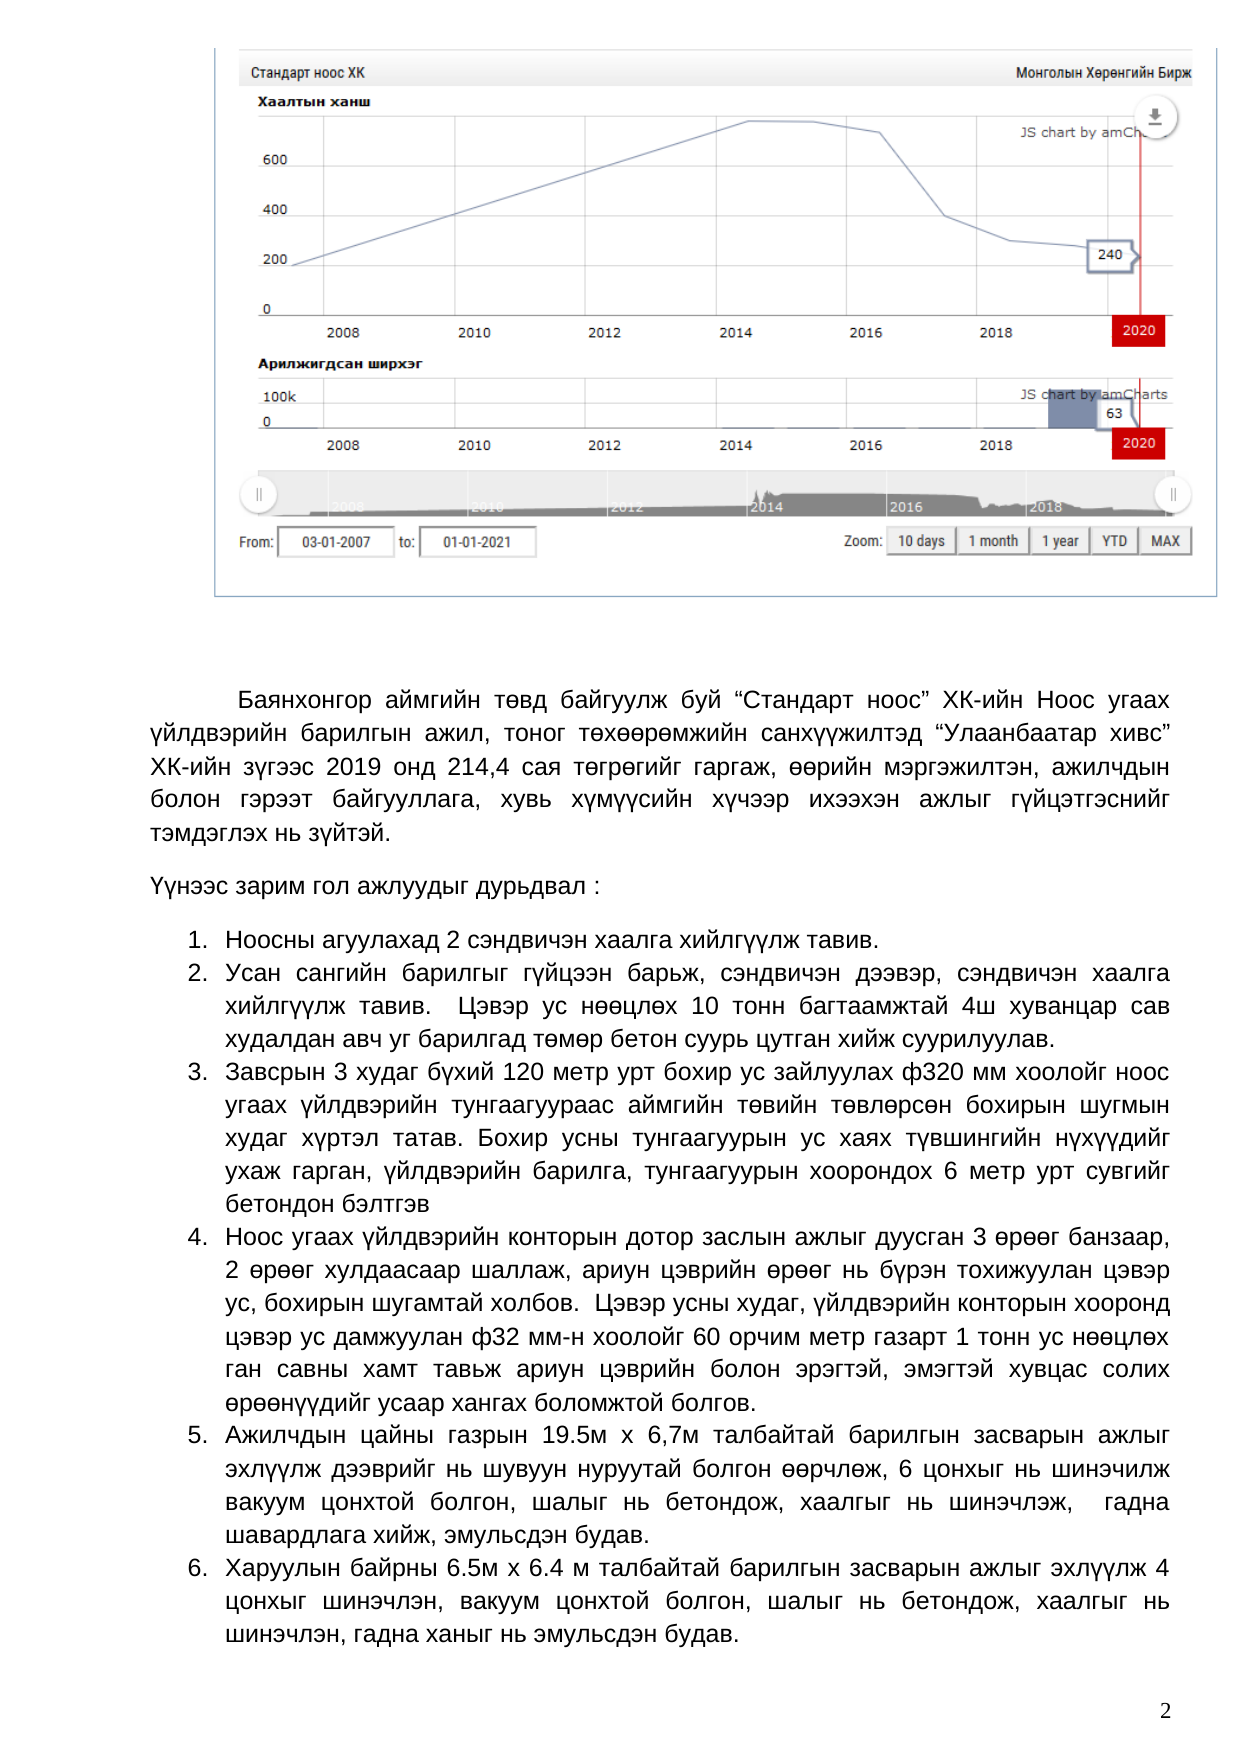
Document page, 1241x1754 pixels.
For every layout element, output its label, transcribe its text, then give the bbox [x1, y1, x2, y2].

text Үүнээс зарим гол ажлуудыг дурьдвал : [150, 871, 1171, 900]
list Ажилчдын цайны газрын 19.5м х 6,7м талбайтай барилгын засварын ажлыг эхлүүлж дээврийг нь шувуун нуруутай болгон өөрчлөж, 6 цонхыг нь шинэчилж вакуум цонхтой болгон, шалыг нь бетондож, хаалгыг нь шинэчлэж, гадна шавардлага хийж, эмульсдэн будав. [187, 1421, 1171, 1548]
list Ноосны агуулахад 2 сэндвичэн хаалга хийлгүүлж тавив. [187, 925, 1171, 954]
text Баянхонгор аймгийн төвд байгуулж буй “Стандарт ноос” ХК-ийн Ноос угаах үйлдвэрийн барилгын ажил, тоног төхөөрөмжийн санхүүжилтэд “Улаанбаатар хивс” ХК-ийн зүгээс 2019 онд 214,4 сая төгрөгийг гаргаж, өөрийн мэргэжилтэн, ажилчдын болон гэрээт байгууллага, хувь хүмүүсийн хүчээр ихээхэн ажлыг гүйцэтгэснийг тэмдэглэх нь зүйтэй. [150, 685, 1171, 846]
list Харуулын байрны 6.5м х 6.4 м талбайтай барилгын засварын ажлыг эхлүүлж 4 цонхыг шинэчлэн, вакуум цонхтой болгон, шалыг нь бетондож, хаалгыг нь шинэчлэн, гадна ханыг нь эмульсдэн будав. [187, 1553, 1171, 1647]
list Усан сангийн барилгыг гүйцээн барьж, сэндвичэн дээвэр, сэндвичэн хаалга хийлгүүлж тавив. Цэвэр ус нөөцлөх 10 тонн багтаамжтай 4ш хуванцар сав худалдан авч уг барилгад төмөр бетон суурь цутган хийж суурилуулав. [187, 958, 1171, 1053]
list Ноос угаах үйлдвэрийн конторын дотор заслын ажлыг дуусган 3 өрөөг банзаар, 2 өрөөг хулдаасаар шаллаж, ариун цэврийн өрөөг нь бүрэн тохижуулан цэвэр ус, бохирын шугамтай холбов. Цэвэр усны худаг, үйлдвэрийн конторын хооронд цэвэр ус дамжуулан ф32 мм-н хоолойг 60 орчим метр газарт 1 тонн ус нөөцлөх ган савны хамт тавьж ариун цэврийн болон эрэгтэй, эмэгтэй хувцас солих өрөөнүүдийг усаар хангах боломжтой болгов. [187, 1222, 1171, 1416]
picture [206, 48, 1228, 609]
list Завсрын 3 худаг бүхий 120 метр урт бохир ус зайлуулах ф320 мм хоолойг ноос угаах үйлдвэрийн тунгаагуураас аймгийн төвийн төвлөрсөн бохирын шугмын худаг хүртэл татав. Бохир усны тунгаагуурын ус хаях түвшингийн нүхүүдийг ухаж гарган, үйлдвэрийн барилга, тунгаагуурын хоорондох 6 метр урт сувгийг бетондон бэлтгэв [187, 1057, 1171, 1218]
